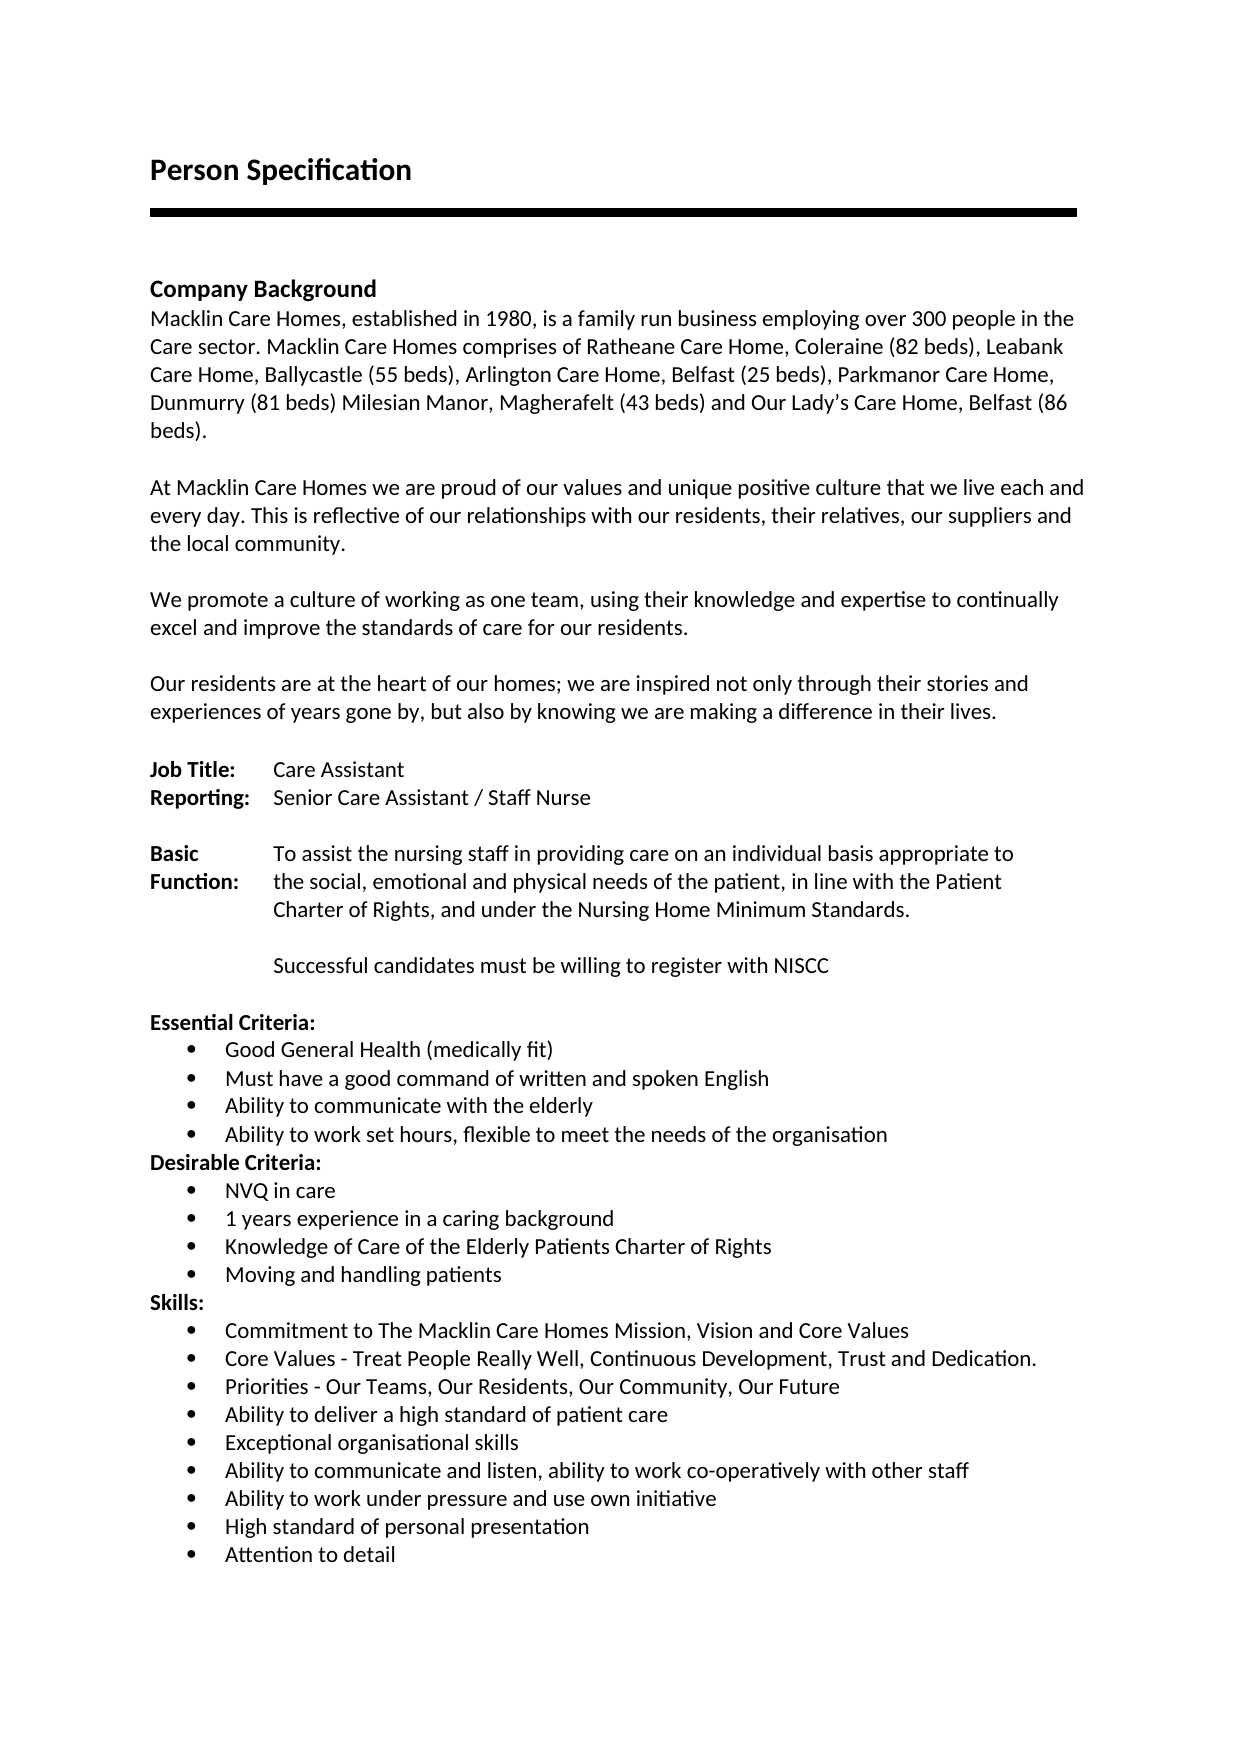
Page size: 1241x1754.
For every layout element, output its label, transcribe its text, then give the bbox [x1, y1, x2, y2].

list Ability to work set hours, flexible to meet the needs of the organisation [187, 1120, 1090, 1148]
table_cell To assist the nursing staff in providing care on an individual basis appropriate to the social, emotional and physical needs of the patient, in line with the Patient Charter of Rights, and under the Nursing Home Minimum Standards. Successful candidates must be willing to register with NISCC [262, 840, 1026, 1008]
list Must have a good command of written and spoken English [187, 1064, 1090, 1092]
text Skills: [150, 1288, 1090, 1316]
text We promote a culture of working as one team, using their knowledge and expertise to continually excel and improve the standards of care for our residents. [150, 585, 1090, 641]
table_header Job Title: [139, 755, 262, 783]
list Ability to work under pressure and use own initiative [187, 1484, 1090, 1512]
list Ability to communicate with the elderly [187, 1092, 1090, 1120]
table_cell Basic Function: [139, 840, 262, 1008]
list NVQ in care [187, 1176, 1090, 1204]
text At Macklin Care Homes we are proud of our values and unique positive culture that we live each and every day. This is reflective of our relationships with our residents, their relatives, our suppliers and the local community. [150, 473, 1090, 557]
list Exceptional organisational skills [187, 1428, 1090, 1456]
subtitle Person Specification [150, 150, 1090, 188]
list Moving and handling patients [187, 1260, 1090, 1288]
list 1 years experience in a caring background [187, 1204, 1090, 1232]
list Core Values - Treat People Really Well, Continuous Development, Trust and Dedication. [187, 1344, 1090, 1372]
text Essential Criteria: [150, 1008, 1090, 1036]
list Attention to detail [187, 1540, 1090, 1568]
list Priorities - Our Teams, Our Residents, Our Community, Our Future [187, 1372, 1090, 1400]
table_cell Reporting: [139, 784, 262, 839]
list Knowledge of Care of the Elderly Patients Charter of Rights [187, 1232, 1090, 1260]
list Ability to deliver a high standard of patient care [187, 1400, 1090, 1428]
text Company Background [150, 273, 1090, 304]
table_cell Senior Care Assistant / Staff Nurse [262, 784, 1026, 839]
list High standard of personal presentation [187, 1512, 1090, 1540]
text Desirable Criteria: [150, 1148, 1090, 1176]
table_header Care Assistant [262, 755, 1026, 783]
list Commitment to The Macklin Care Homes Mission, Vision and Core Values [187, 1316, 1090, 1344]
text Our residents are at the heart of our homes; we are inspired not only through their stories and experiences of years gone by, but also by knowing we are making a difference in their lives. [150, 669, 1090, 725]
list Good General Health (medically fit) [187, 1036, 1090, 1064]
list Ability to communicate and listen, ability to work co-operatively with other staff [187, 1456, 1090, 1484]
text Macklin Care Homes, established in 1980, is a family run business employing over 300 people in the Care sector. Macklin Care Homes comprises of Ratheane Care Home, Coleraine (82 beds), Leabank Care Home, Ballycastle (55 beds), Arlington Care Home, Belfast (25 beds), Parkmanor Care Home, Dunmurry (81 beds) Milesian Manor, Magherafelt (43 beds) and Our Lady’s Care Home, Belfast (86 beds). [150, 304, 1090, 473]
